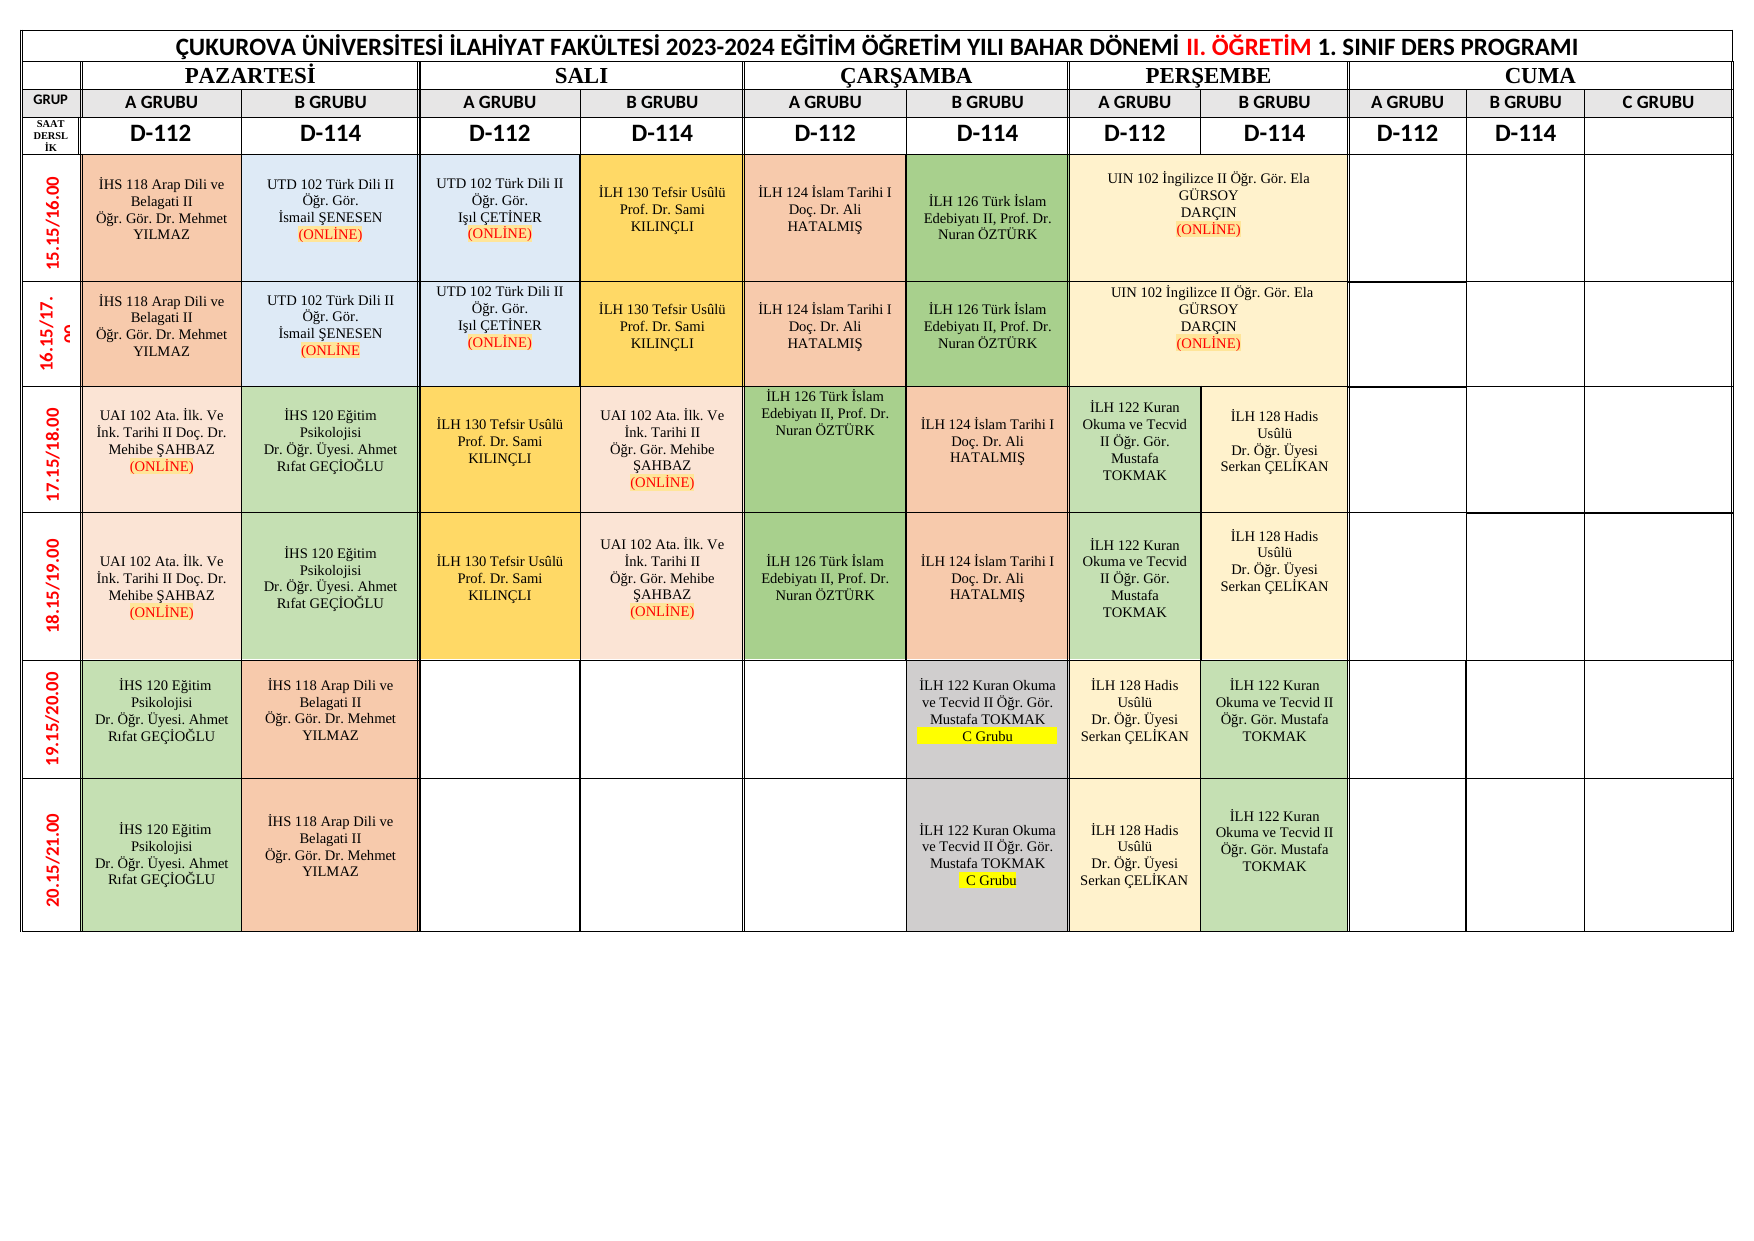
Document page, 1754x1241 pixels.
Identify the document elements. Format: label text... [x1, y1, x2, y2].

table_cell İLH 126 Türk İslam Edebiyatı II, Prof. Dr. Nuran ÖZTÜRK [907, 282, 1067, 386]
table_cell UTD 102 Türk Dili II Öğr. Gör. Işıl ÇETİNER (ONLİNE) [421, 282, 579, 386]
table_header ÇUKUROVA ÜNİVERSİTESİ İLAHİYAT FAKÜLTESİ 2023-2024 EĞİTİM ÖĞRETİM YILI BAHAR DÖNEMİ II. ÖĞRETİM 1. SINIF DERS PROGRAMI [23, 31, 1732, 61]
table_cell İHS 120 Eğitim Psikolojisi Dr. Öğr. Üyesi. Ahmet Rıfat GEÇİOĞLU [83, 661, 241, 778]
table_cell CUMA [1350, 62, 1731, 89]
table_cell [1350, 779, 1465, 931]
table_cell İLH 124 İslam Tarihi I Doç. Dr. Ali HATALMIŞ [745, 282, 905, 386]
table_cell [1467, 155, 1584, 281]
table_cell A GRUBU [745, 90, 906, 117]
table_cell İLH 122 Kuran Okuma ve Tecvid II Öğr. Gör. Mustafa TOKMAK [1070, 387, 1200, 512]
table_cell İLH 126 Türk İslam Edebiyatı II, Prof. Dr. Nuran ÖZTÜRK [745, 387, 905, 512]
table_cell İLH 122 Kuran Okuma ve Tecvid II Öğr. Gör. Mustafa TOKMAK [1070, 513, 1200, 659]
table_cell [581, 661, 742, 778]
table_cell İHS 118 Arap Dili ve Belagati II Öğr. Gör. Dr. Mehmet YILMAZ [242, 779, 417, 931]
table_cell UAI 102 Ata. İlk. Ve İnk. Tarihi II Öğr. Gör. Mehibe ŞAHBAZ (ONLİNE) [581, 513, 742, 659]
table_cell 19.15/20.00 [23, 661, 80, 778]
table_cell [1467, 661, 1584, 778]
table_cell [1585, 514, 1731, 659]
table_cell A GRUBU [1350, 90, 1466, 117]
table_cell B GRUBU [1467, 90, 1584, 117]
table_cell ÇARŞAMBA [745, 62, 1067, 89]
table_cell İLH 122 Kuran Okuma ve Tecvid II Öğr. Gör. Mustafa TOKMAK [1201, 779, 1347, 931]
table_cell A GRUBU [421, 90, 580, 117]
table_cell B GRUBU [1201, 90, 1347, 117]
table_cell PERŞEMBE [1070, 62, 1347, 89]
table_cell İHS 118 Arap Dili ve Belagati II Öğr. Gör. Dr. Mehmet YILMAZ [83, 282, 241, 386]
table_cell GRUP [23, 90, 80, 117]
table_cell UAI 102 Ata. İlk. Ve İnk. Tarihi II Öğr. Gör. Mehibe ŞAHBAZ (ONLİNE) [581, 387, 742, 512]
table_cell [23, 62, 80, 89]
table_cell UIN 102 İngilizce II Öğr. Gör. Ela GÜRSOY DARÇIN (ONLİNE) [1070, 155, 1347, 281]
table_cell D-112 [745, 118, 906, 153]
table_cell D-114 [581, 118, 742, 153]
table_cell İLH 124 İslam Tarihi I Doç. Dr. Ali HATALMIŞ [907, 387, 1067, 512]
table_cell D-112 [81, 118, 241, 153]
table_cell C GRUBU [1585, 90, 1731, 117]
table_cell İLH 126 Türk İslam Edebiyatı II, Prof. Dr. Nuran ÖZTÜRK [745, 513, 905, 659]
table_cell [1350, 388, 1466, 512]
table_cell İLH 128 Hadis Usûlü Dr. Öğr. Üyesi Serkan ÇELİKAN [1202, 513, 1347, 659]
table_cell B GRUBU [242, 90, 417, 117]
table_cell [1467, 779, 1584, 931]
table_cell [1585, 779, 1731, 931]
table_cell UIN 102 İngilizce II Öğr. Gör. Ela GÜRSOY DARÇIN (ONLİNE) [1070, 282, 1347, 386]
table_cell [1585, 661, 1731, 778]
table_cell [421, 661, 579, 778]
table_cell İHS 120 Eğitim Psikolojisi Dr. Öğr. Üyesi. Ahmet Rıfat GEÇİOĞLU [83, 779, 241, 931]
table_cell SALI [421, 62, 742, 89]
table_cell [1585, 282, 1731, 386]
table_cell UTD 102 Türk Dili II Öğr. Gör. İsmail ŞENESEN (ONLİNE) [242, 155, 417, 281]
table_cell İLH 130 Tefsir Usûlü Prof. Dr. Sami KILINÇLI [421, 513, 580, 659]
table_cell İHS 118 Arap Dili ve Belagati II Öğr. Gör. Dr. Mehmet YILMAZ [242, 661, 417, 778]
table_cell 20.15/21.00 [23, 779, 80, 931]
table_cell [581, 779, 742, 931]
table_cell İLH 126 Türk İslam Edebiyatı II, Prof. Dr. Nuran ÖZTÜRK [907, 155, 1067, 281]
table_cell A GRUBU [1070, 90, 1200, 117]
table_cell [1350, 283, 1466, 386]
table_cell [1585, 155, 1731, 281]
table_cell B GRUBU [581, 90, 742, 117]
table_cell A GRUBU [83, 90, 241, 117]
table_cell D-114 [907, 118, 1067, 153]
table_cell İLH 130 Tefsir Usûlü Prof. Dr. Sami KILINÇLI [581, 282, 742, 386]
table_cell [1585, 387, 1731, 512]
table_cell 17.15/18.00 [23, 387, 80, 512]
table_cell 15.15/16.00 [23, 155, 80, 281]
table_cell İHS 120 Eğitim Psikolojisi Dr. Öğr. Üyesi. Ahmet Rıfat GEÇİOĞLU [242, 387, 417, 512]
table_cell D-114 [242, 118, 417, 153]
table_cell [421, 779, 579, 931]
table_cell UAI 102 Ata. İlk. Ve İnk. Tarihi II Doç. Dr. Mehibe ŞAHBAZ (ONLİNE) [83, 387, 241, 512]
table_cell İLH 122 Kuran Okuma ve Tecvid II Öğr. Gör. Mustafa TOKMAK [1201, 661, 1347, 778]
table_cell [1585, 118, 1731, 153]
table_cell [1467, 387, 1584, 512]
table_cell PAZARTESİ [83, 62, 417, 89]
table_cell [1350, 513, 1466, 659]
table_cell İLH 130 Tefsir Usûlü Prof. Dr. Sami KILINÇLI [421, 387, 580, 512]
table_cell İLH 124 İslam Tarihi I Doç. Dr. Ali HATALMIŞ [907, 513, 1067, 659]
table_cell 18.15/19.00 [23, 513, 80, 659]
table_cell D-112 [421, 118, 580, 153]
table_cell İLH 128 Hadis Usûlü Dr. Öğr. Üyesi Serkan ÇELİKAN [1202, 387, 1347, 512]
table_cell B GRUBU [907, 90, 1067, 117]
table_cell [1350, 661, 1465, 778]
table_cell D-114 [1467, 118, 1584, 153]
table_cell İLH 124 İslam Tarihi I Doç. Dr. Ali HATALMIŞ [745, 155, 905, 281]
table_cell D-112 [1070, 118, 1200, 153]
table_cell UTD 102 Türk Dili II Öğr. Gör. İsmail ŞENESEN (ONLİNE [242, 282, 417, 386]
table_cell [745, 661, 906, 778]
table_cell İLH 128 Hadis Usûlü Dr. Öğr. Üyesi Serkan ÇELİKAN [1070, 779, 1200, 931]
table_cell İLH 122 Kuran Okuma ve Tecvid II Öğr. Gör. Mustafa TOKMAK C Grubu [907, 661, 1067, 778]
table_cell İLH 128 Hadis Usûlü Dr. Öğr. Üyesi Serkan ÇELİKAN [1070, 661, 1200, 778]
table_cell İHS 118 Arap Dili ve Belagati II Öğr. Gör. Dr. Mehmet YILMAZ [83, 155, 241, 281]
table_cell İLH 122 Kuran Okuma ve Tecvid II Öğr. Gör. Mustafa TOKMAK C Grubu [907, 779, 1067, 931]
table_cell D-114 [1201, 118, 1347, 153]
table_cell [745, 779, 906, 931]
table_cell UAI 102 Ata. İlk. Ve İnk. Tarihi II Doç. Dr. Mehibe ŞAHBAZ (ONLİNE) [83, 513, 241, 659]
table_cell SAAT DERSLİK [23, 118, 78, 153]
table_cell [1467, 282, 1584, 386]
table_cell [1350, 155, 1466, 281]
table_cell UTD 102 Türk Dili II Öğr. Gör. Işıl ÇETİNER (ONLİNE) [421, 155, 579, 281]
table_cell [1467, 514, 1584, 659]
table_cell D-112 [1350, 118, 1466, 153]
table_cell 16.15/17.00 [23, 282, 80, 386]
table_cell İLH 130 Tefsir Usûlü Prof. Dr. Sami KILINÇLI [581, 155, 742, 281]
table_cell İHS 120 Eğitim Psikolojisi Dr. Öğr. Üyesi. Ahmet Rıfat GEÇİOĞLU [242, 513, 417, 659]
